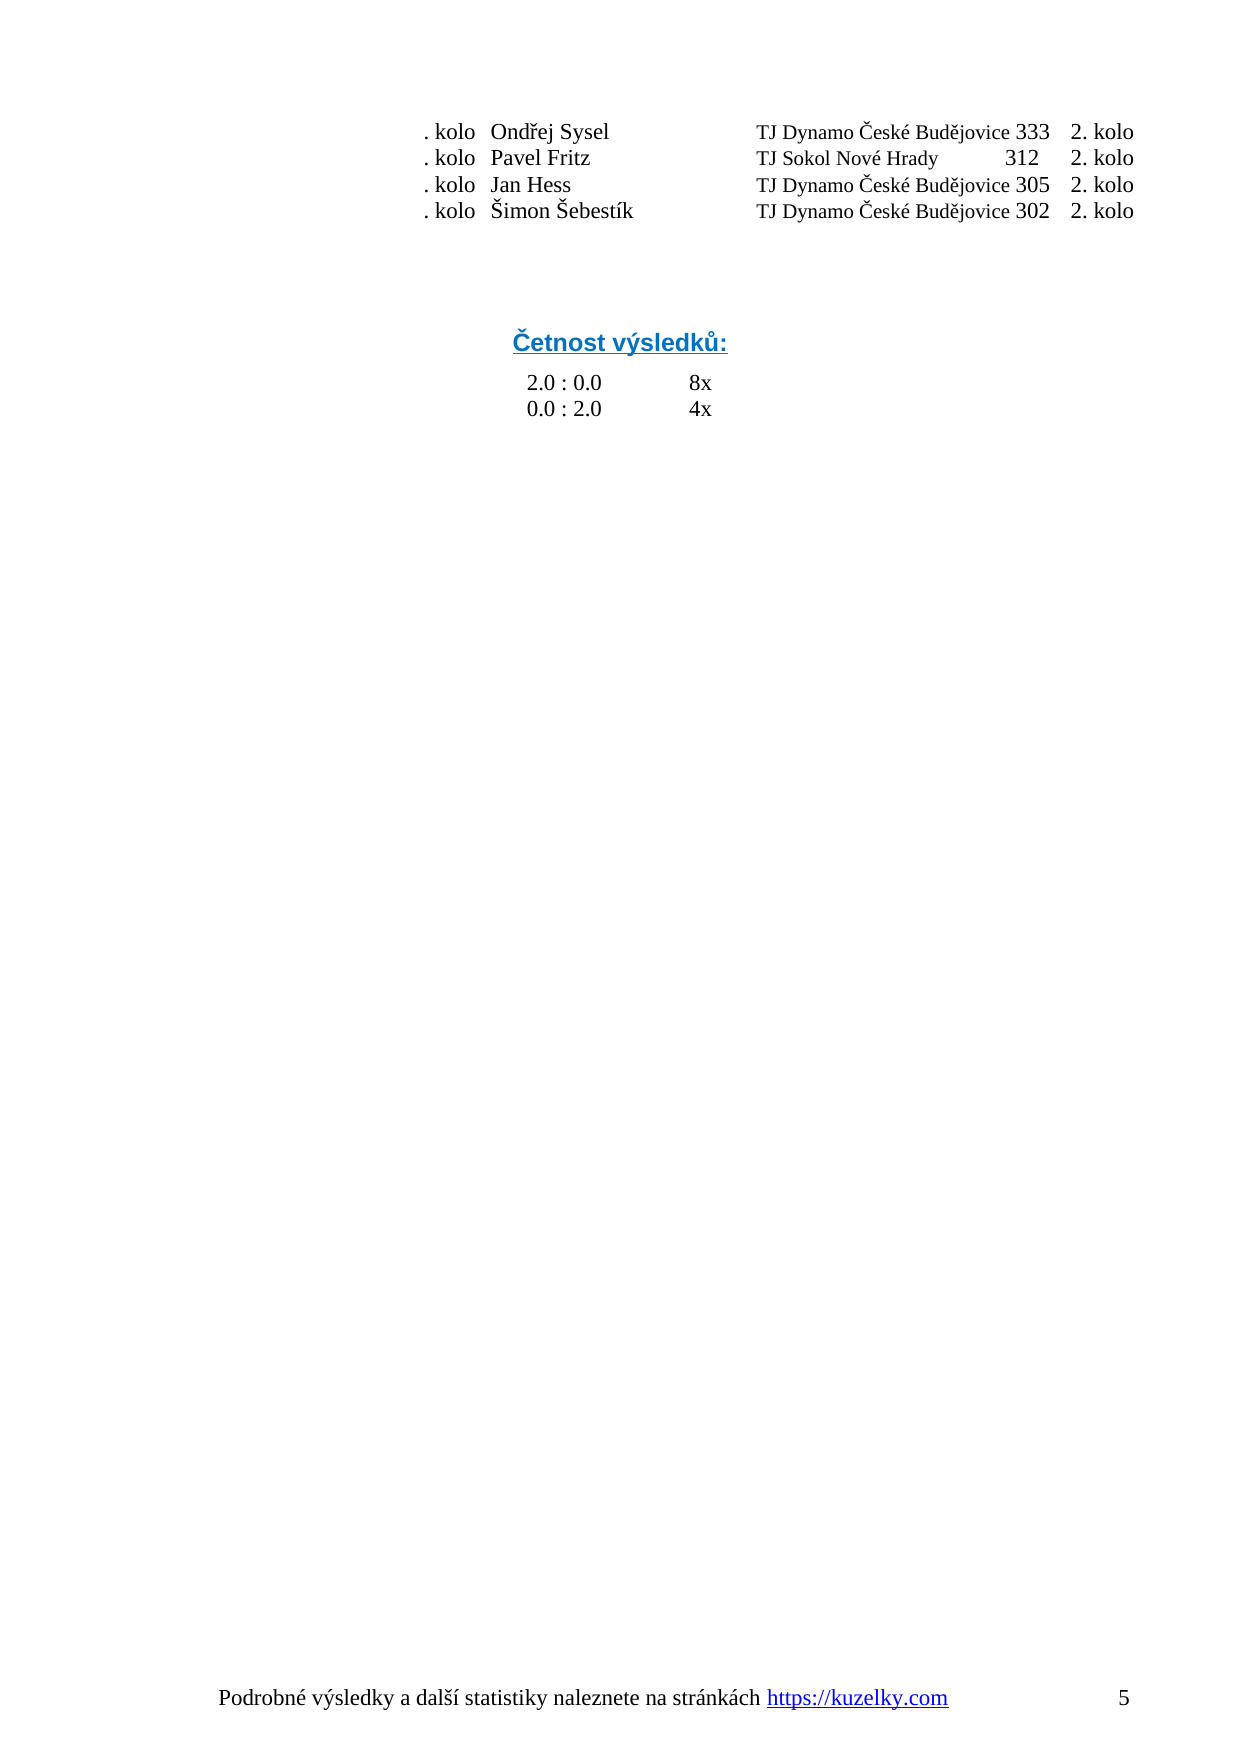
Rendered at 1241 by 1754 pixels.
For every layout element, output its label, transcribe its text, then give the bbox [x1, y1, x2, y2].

text Četnost výsledků: [94, 328, 1145, 356]
text . kolo Šimon Šebestík TJ Dynamo České Budějovice 302 2. kolo [106, 197, 1134, 223]
text 0.0 : 2.0 4x [106, 395, 1134, 422]
text . kolo Jan Hess TJ Dynamo České Budějovice 305 2. kolo [106, 171, 1134, 197]
text . kolo Ondřej Sysel TJ Dynamo České Budějovice 333 2. kolo [106, 118, 1134, 144]
text 2.0 : 0.0 8x [106, 369, 1134, 395]
text . kolo Pavel Fritz TJ Sokol Nové Hrady 312 2. kolo [106, 144, 1134, 171]
